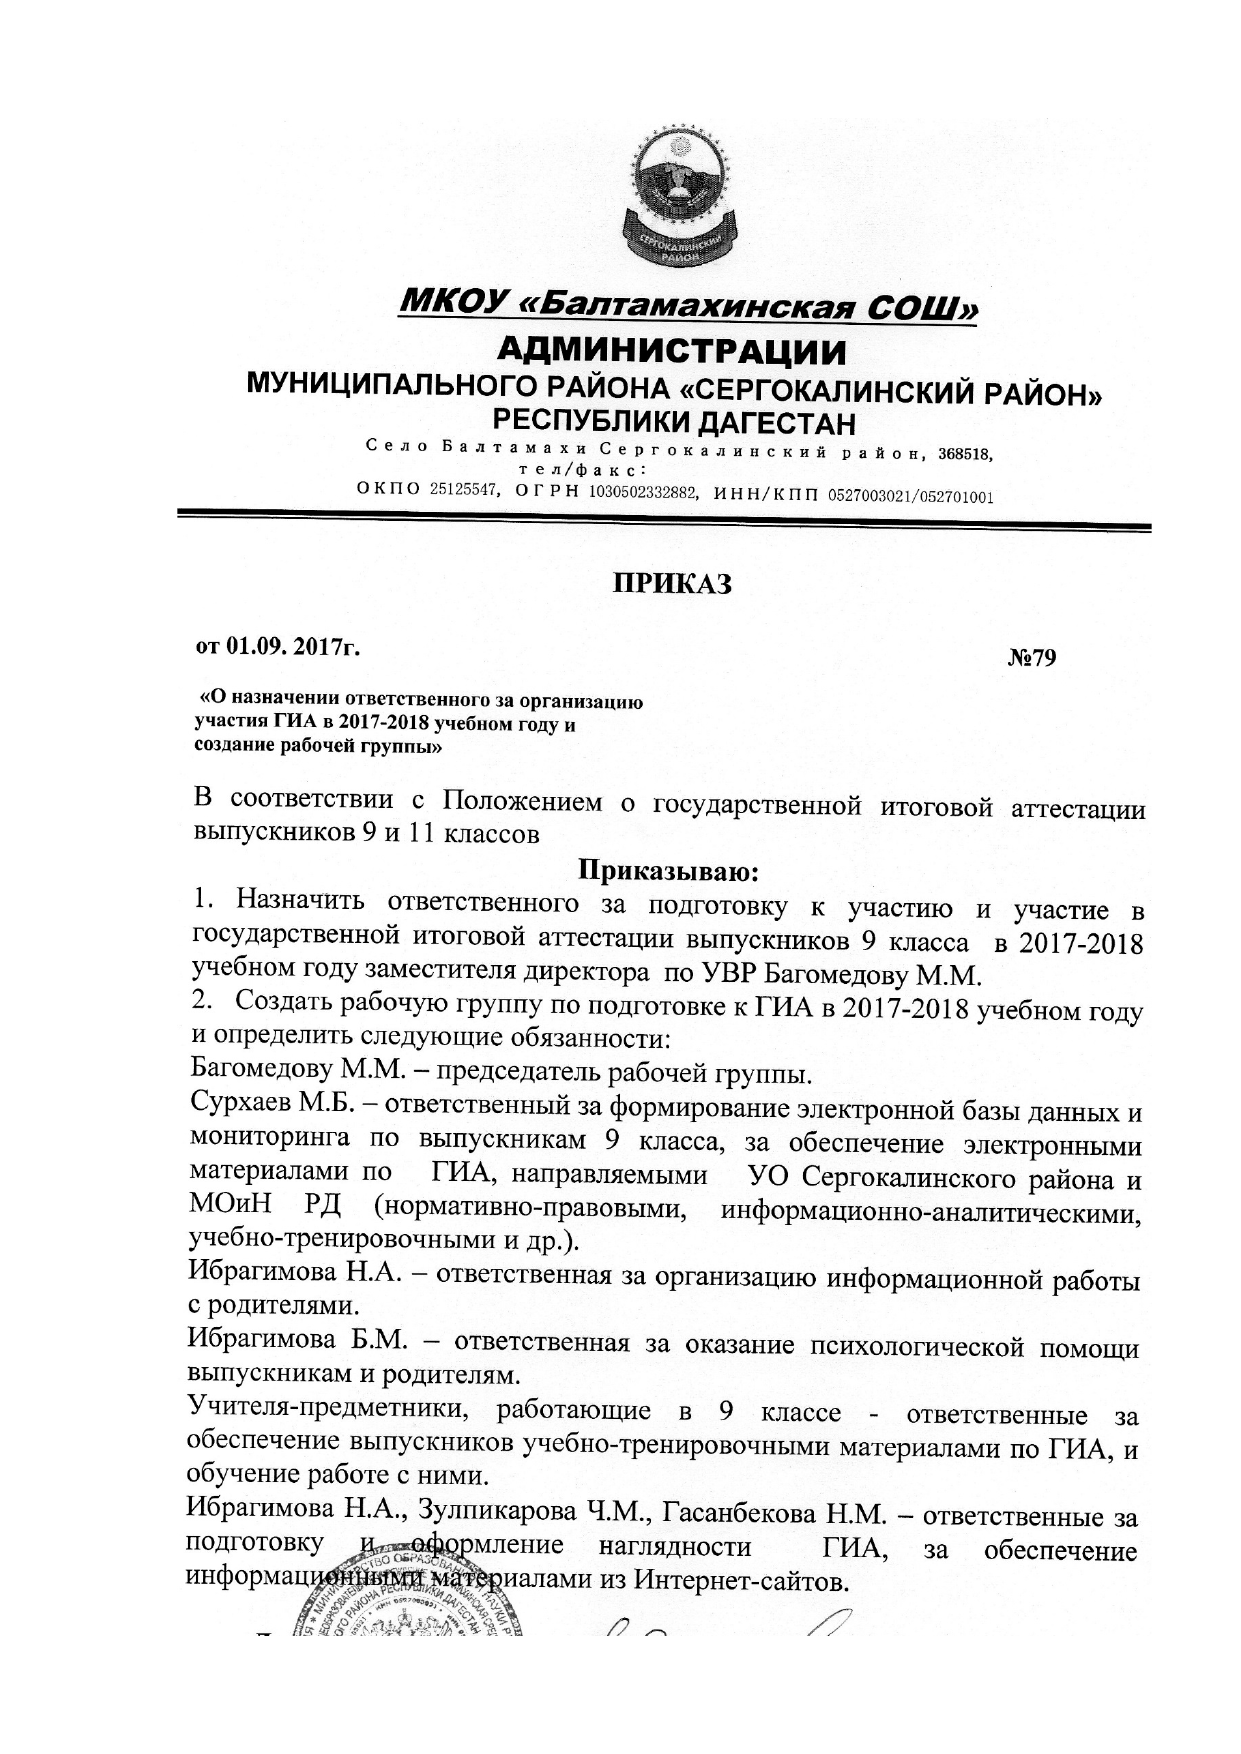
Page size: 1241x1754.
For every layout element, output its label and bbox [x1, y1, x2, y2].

picture [177, 118, 1152, 1636]
